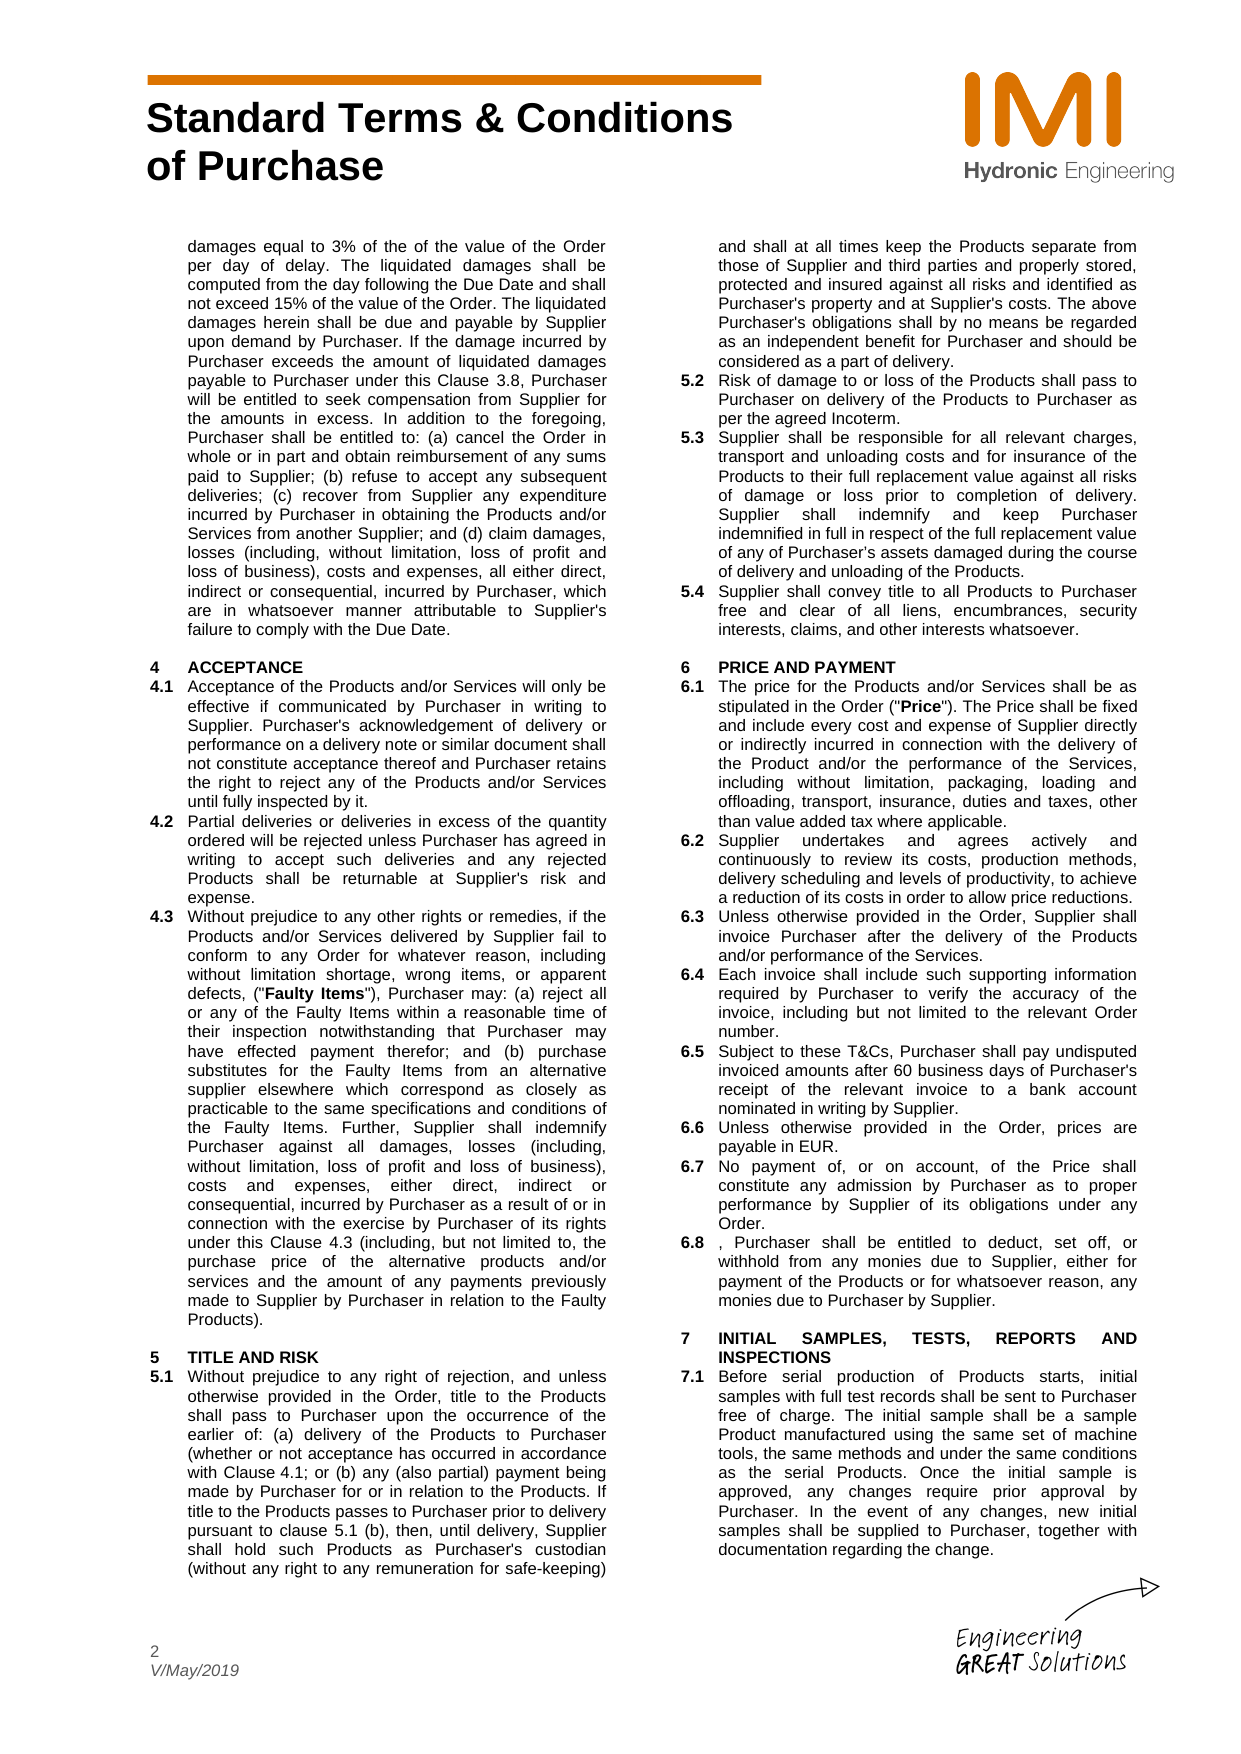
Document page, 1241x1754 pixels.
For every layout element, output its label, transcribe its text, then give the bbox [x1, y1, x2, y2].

list Without prejudice to any right of rejection, and unless otherwise provided in the Order, title to the Products shall pass to Purchaser upon the occurrence of the earlier of: (a) delivery of the Products to Purchaser (whether or not acceptance has occurred in accordance with Clause 4.1; or (b) any (also partial) payment being made by Purchaser for or in relation to the Products. If title to the Products passes to Purchaser prior to delivery pursuant to clause 5.1 (b), then, until delivery, Supplier shall hold such Products as Purchaser's custodian (without any right to any remuneration for safe-keeping) and shall at all times keep the Products separate from those of Supplier and third parties and properly stored, protected and insured against all risks and identified as Purchaser's property and at Supplier's costs. The above Purchaser's obligations shall by no means be regarded as an independent benefit for Purchaser and should be considered as a part of delivery. [681, 236, 1138, 371]
picture [935, 42, 1202, 208]
list TITLE AND RISK [150, 1348, 607, 1367]
list ACCEPTANCE [150, 658, 607, 677]
list Risk of damage to or loss of the Products shall pass to Purchaser on delivery of the Products to Purchaser as per the agreed Incoterm. [681, 371, 1138, 428]
picture [946, 1575, 1171, 1677]
list Each invoice shall include such supporting information required by Purchaser to verify the accuracy of the invoice, including but not limited to the relevant Order number. [681, 965, 1138, 1041]
list Unless otherwise provided in the Order, prices are payable in EUR. [681, 1118, 1138, 1156]
list Without prejudice to any right of rejection, and unless otherwise provided in the Order, title to the Products shall pass to Purchaser upon the occurrence of the earlier of: (a) delivery of the Products to Purchaser (whether or not acceptance has occurred in accordance with Clause 4.1; or (b) any (also partial) payment being made by Purchaser for or in relation to the Products. If title to the Products passes to Purchaser prior to delivery pursuant to clause 5.1 (b), then, until delivery, Supplier shall hold such Products as Purchaser's custodian (without any right to any remuneration for safe-keeping) and shall at all times keep the Products separate from those of Supplier and third parties and properly stored, protected and insured against all risks and identified as Purchaser's property and at Supplier's costs. The above Purchaser's obligations shall by no means be regarded as an independent benefit for Purchaser and should be considered as a part of delivery. [150, 1367, 607, 1578]
list Partial deliveries or deliveries in excess of the quantity ordered will be rejected unless Purchaser has agreed in writing to accept such deliveries and any rejected Products shall be returnable at Supplier's risk and expense. [150, 811, 607, 907]
list Subject to these T&Cs, Purchaser shall pay undisputed invoiced amounts after 60 business days of Purchaser's receipt of the relevant invoice to a bank account nominated in writing by Supplier. [681, 1041, 1138, 1118]
list Acceptance of the Products and/or Services will only be effective if communicated by Purchaser in writing to Supplier. Purchaser's acknowledgement of delivery or performance on a delivery note or similar document shall not constitute acceptance thereof and Purchaser retains the right to reject any of the Products and/or Services until fully inspected by it. [150, 677, 607, 811]
list No payment of, or on account, of the Price shall constitute any admission by Purchaser as to proper performance by Supplier of its obligations under any Order. [681, 1156, 1138, 1233]
list Supplier shall convey title to all Products to Purchaser free and clear of all liens, encumbrances, security interests, claims, and other interests whatsoever. [681, 581, 1138, 639]
list Supplier shall be responsible for all relevant charges, transport and unloading costs and for insurance of the Products to their full replacement value against all risks of damage or loss prior to completion of delivery. Supplier shall indemnify and keep Purchaser indemnified in full in respect of the full replacement value of any of Purchaser’s assets damaged during the course of delivery and unloading of the Products. [681, 428, 1138, 581]
list Before serial production of Products starts, initial samples with full test records shall be sent to Purchaser free of charge. The initial sample shall be a sample Product manufactured using the same set of machine tools, the same methods and under the same conditions as the serial Products. Once the initial sample is approved, any changes require prior approval by Purchaser. In the event of any changes, new initial samples shall be supplied to Purchaser, together with documentation regarding the change. [681, 1367, 1138, 1559]
list Without prejudice to any other rights or remedies, if the Products and/or Services delivered by Supplier fail to conform to any Order for whatever reason, including without limitation shortage, wrong items, or apparent defects, ("Faulty Items"), Purchaser may: (a) reject all or any of the Faulty Items within a reasonable time of their inspection notwithstanding that Purchaser may have effected payment therefor; and (b) purchase substitutes for the Faulty Items from an alternative supplier elsewhere which correspond as closely as practicable to the same specifications and conditions of the Faulty Items. Further, Supplier shall indemnify Purchaser against all damages, losses (including, without limitation, loss of profit and loss of business), costs and expenses, either direct, indirect or consequential, incurred by Purchaser as a result of or in connection with the exercise by Purchaser of its rights under this Clause 4.3 (including, but not limited to, the purchase price of the alternative products and/or services and the amount of any payments previously made to Supplier by Purchaser in relation to the Faulty Products). [150, 907, 607, 1329]
list PRICE AND PAYMENT [681, 658, 1138, 677]
list The price for the Products and/or Services shall be as stipulated in the Order ("Price"). The Price shall be fixed and include every cost and expense of Supplier directly or indirectly incurred in connection with the delivery of the Product and/or the performance of the Services, including without limitation, packaging, loading and offloading, transport, insurance, duties and taxes, other than value added tax where applicable. [681, 677, 1138, 831]
picture [147, 75, 762, 85]
list , Purchaser shall be entitled to deduct, set off, or withhold from any monies due to Supplier, either for payment of the Products or for whatsoever reason, any monies due to Purchaser by Supplier. [681, 1233, 1138, 1310]
list Supplier undertakes and agrees actively and continuously to review its costs, production methods, delivery scheduling and levels of productivity, to achieve a reduction of its costs in order to allow price reductions. [681, 831, 1138, 907]
list Unless otherwise provided in the Order, Supplier shall invoice Purchaser after the delivery of the Products and/or performance of the Services. [681, 907, 1138, 965]
list INITIAL SAMPLES, TESTS, REPORTS AND INSPECTIONS [681, 1329, 1138, 1367]
